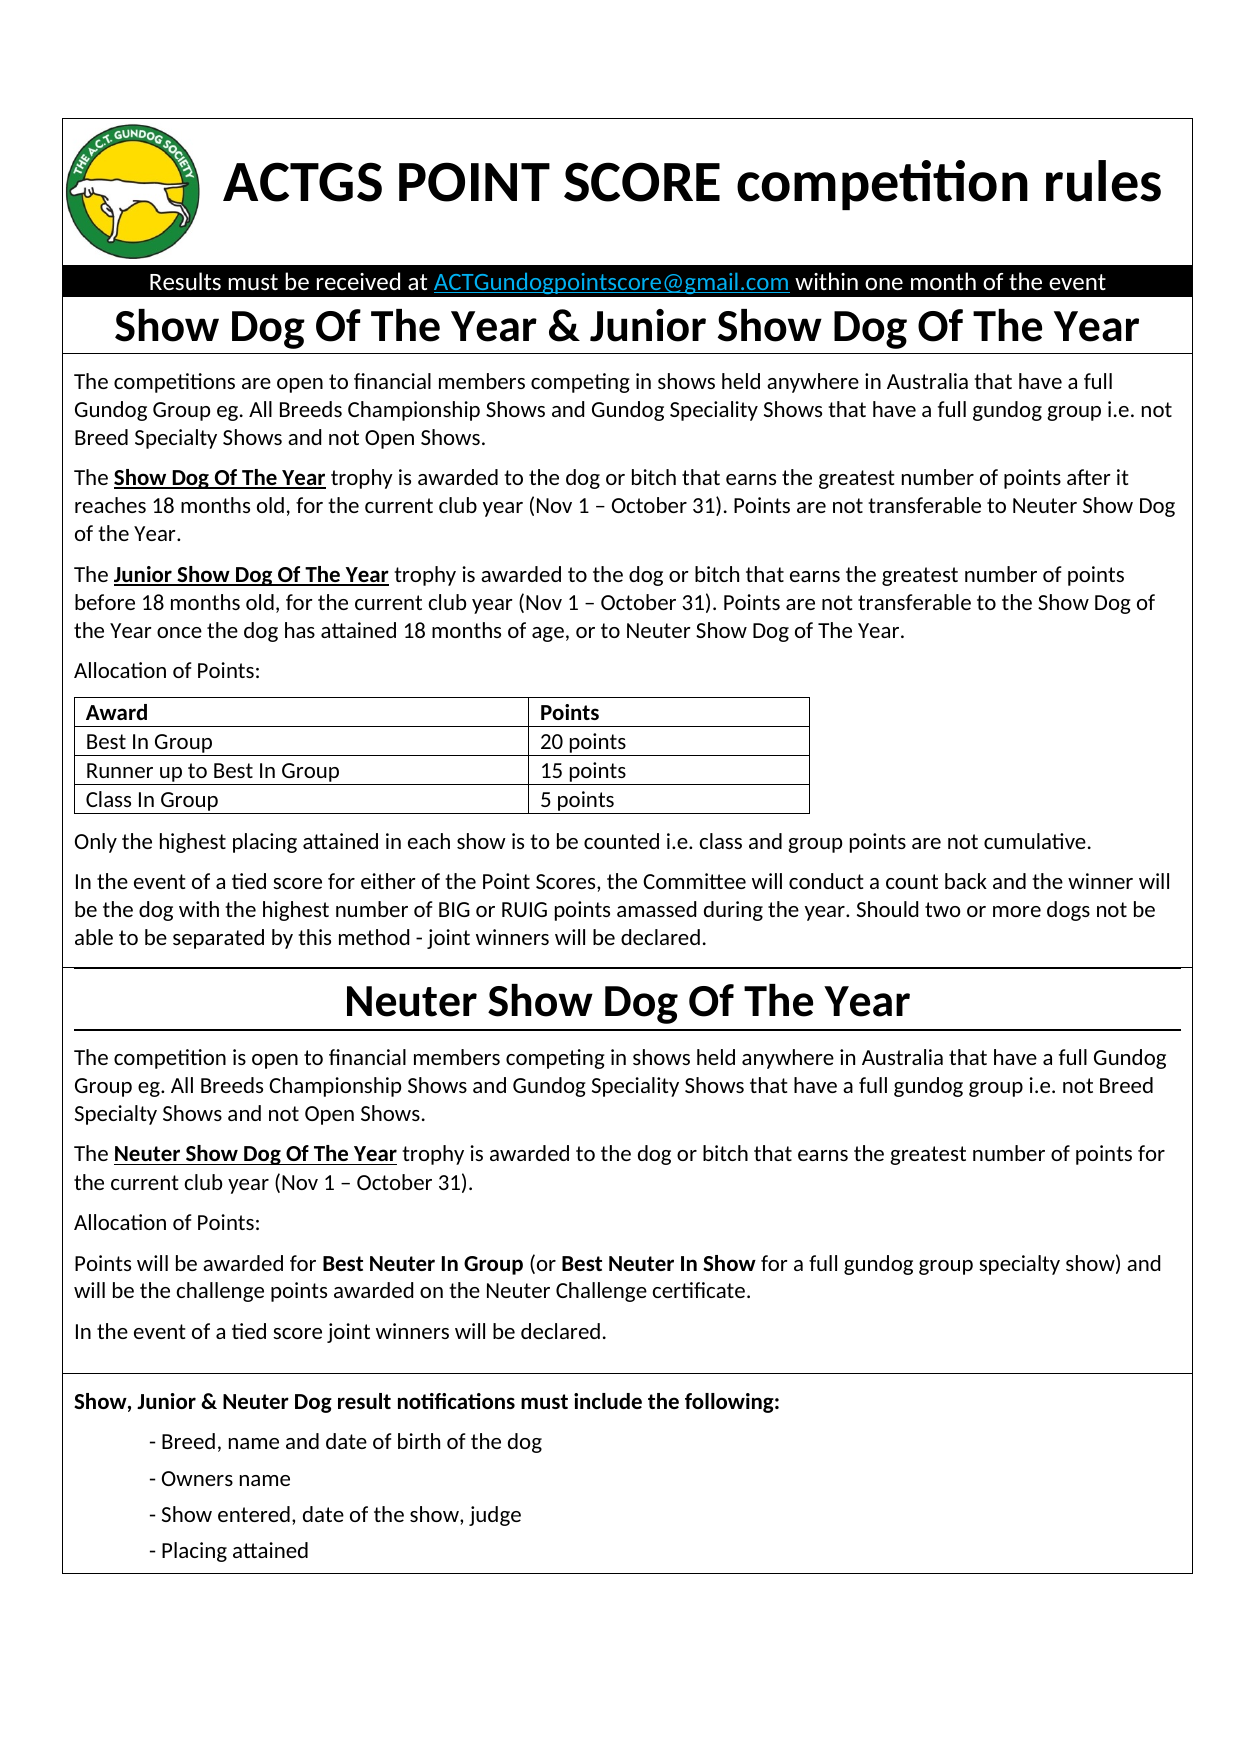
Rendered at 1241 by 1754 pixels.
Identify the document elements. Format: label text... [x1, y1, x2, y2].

picture [65, 123, 200, 259]
table_cell Show, Junior & Neuter Dog result notifications must include the following: - Breed, name and date of birth of the dog - Owners name - Show entered, date of the show, judge - Placing attained [63, 1374, 1192, 1573]
table_cell Results must be received at ACTGundogpointscore@gmail.com within one month of the event [63, 266, 1192, 296]
table_header ACTGS POINT SCORE competition rules [63, 119, 1192, 265]
table_cell Neuter Show Dog Of The Year The competition is open to financial members competing in shows held anywhere in Australia that have a full Gundog Group eg. All Breeds Championship Shows and Gundog Speciality Shows that have a full gundog group i.e. not Breed Specialty Shows and not Open Shows. The Neuter Show Dog Of The Year trophy is awarded to the dog or bitch that earns the greatest number of points for the current club year (Nov 1 – October 31). Allocation of Points: Points will be awarded for Best Neuter In Group (or Best Neuter In Show for a full gundog group specialty show) and will be the challenge points awarded on the Neuter Challenge certificate. In the event of a tied score joint winners will be declared. [63, 968, 1192, 1373]
table_cell The competitions are open to financial members competing in shows held anywhere in Australia that have a full Gundog Group eg. All Breeds Championship Shows and Gundog Speciality Shows that have a full gundog group i.e. not Breed Specialty Shows and not Open Shows. The Show Dog Of The Year trophy is awarded to the dog or bitch that earns the greatest number of points after it reaches 18 months old, for the current club year (Nov 1 – October 31). Points are not transferable to Neuter Show Dog of the Year. The Junior Show Dog Of The Year trophy is awarded to the dog or bitch that earns the greatest number of points before 18 months old, for the current club year (Nov 1 – October 31). Points are not transferable to the Show Dog of the Year once the dog has attained 18 months of age, or to Neuter Show Dog of The Year. Allocation of Points: Only the highest placing attained in each show is to be counted i.e. class and group points are not cumulative. In the event of a tied score for either of the Point Scores, the Committee will conduct a count back and the winner will be the dog with the highest number of BIG or RUIG points amassed during the year. Should two or more dogs not be able to be separated by this method - joint winners will be declared. [63, 354, 1192, 967]
table_cell Show Dog Of The Year & Junior Show Dog Of The Year [63, 297, 1192, 353]
